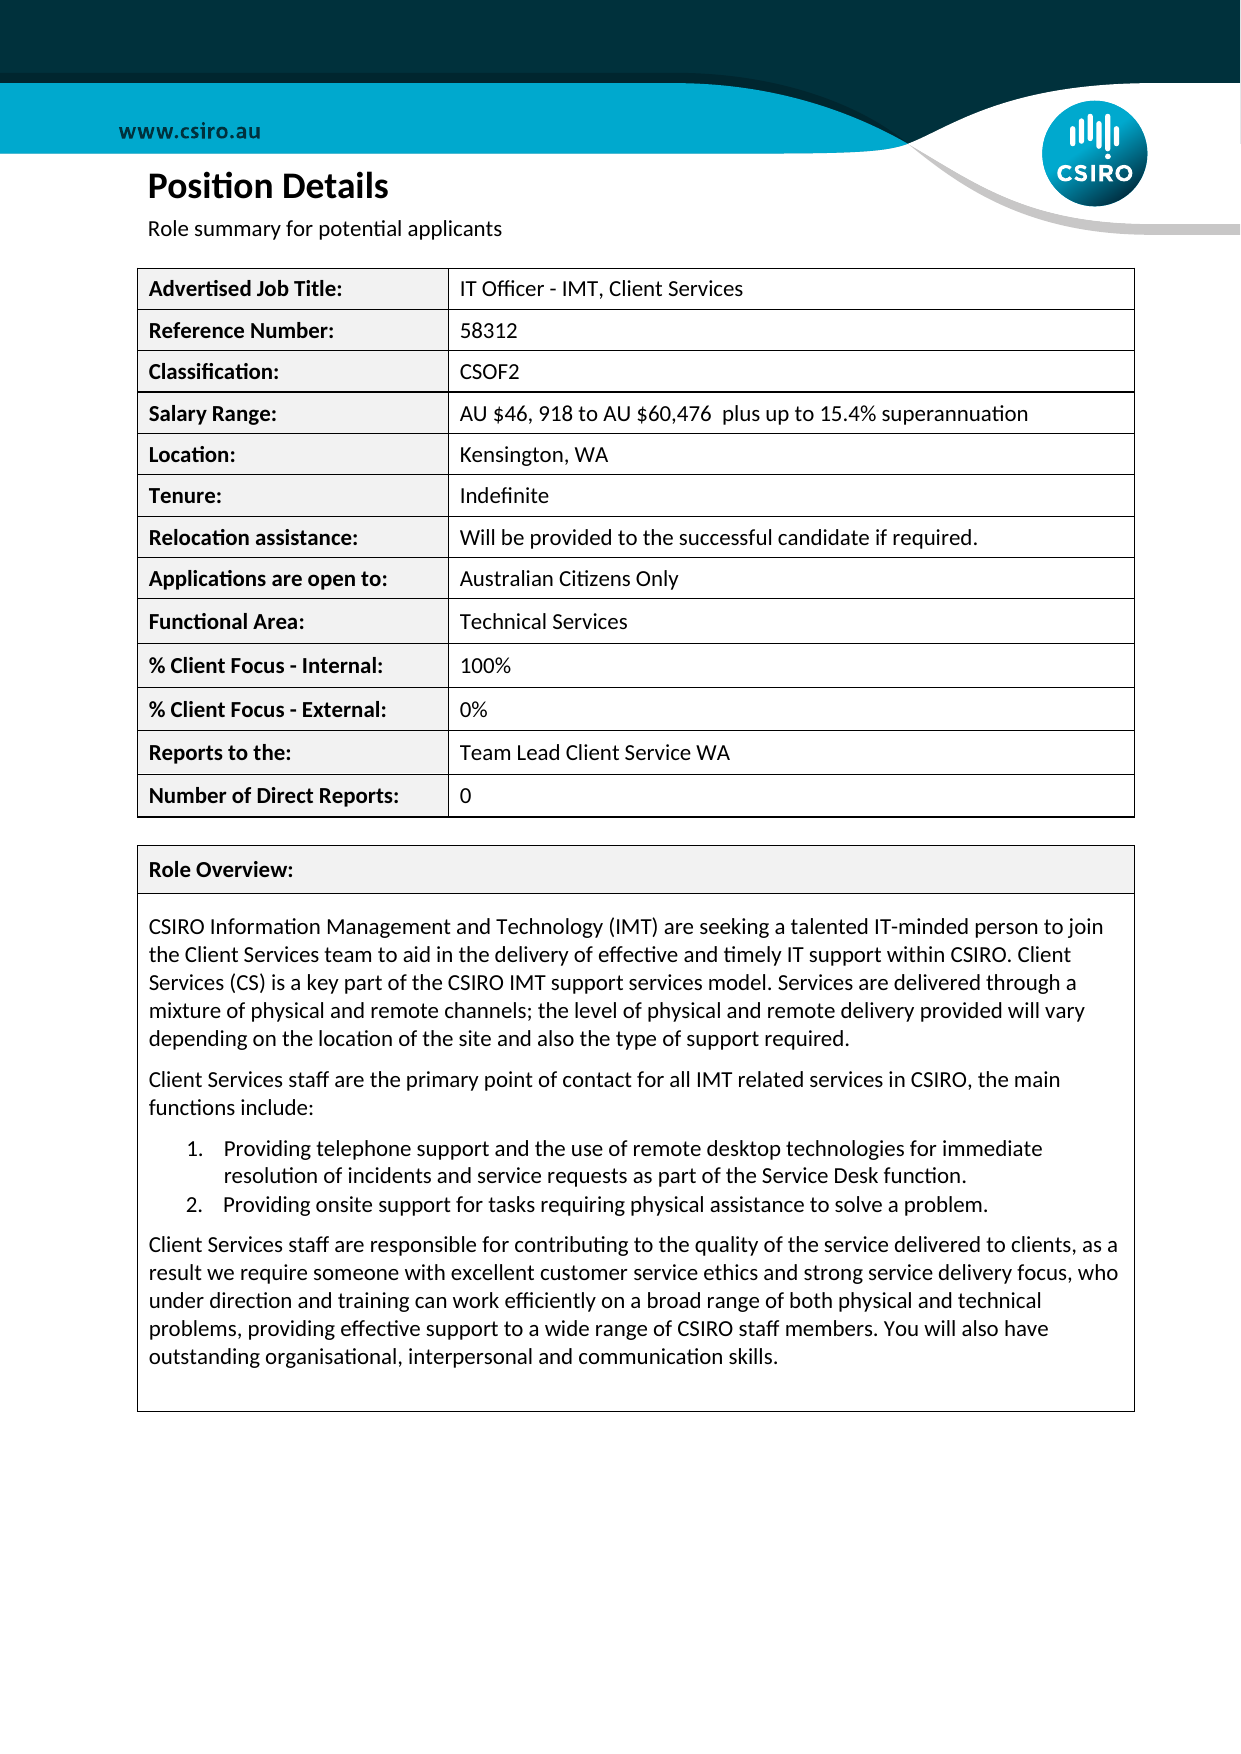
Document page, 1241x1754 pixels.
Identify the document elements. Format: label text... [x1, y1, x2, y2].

table_cell Reports to the: [138, 731, 448, 773]
table_header Role Overview: [138, 846, 1134, 893]
table_cell Applications are open to: [138, 558, 448, 598]
table_cell CSOF2 [449, 351, 1134, 391]
table_cell 0% [449, 688, 1134, 730]
table_cell Location: [138, 434, 448, 474]
table_cell Number of Direct Reports: [138, 775, 448, 816]
table_cell Reference Number: [138, 310, 448, 350]
table_header IT Officer - IMT, Client Services [449, 269, 1134, 309]
table_cell 100% [449, 644, 1134, 687]
table_cell Team Lead Client Service WA [449, 731, 1134, 773]
table_cell Indefinite [449, 475, 1134, 516]
table_cell Functional Area: [138, 599, 448, 643]
subtitle Position Details [148, 162, 1092, 208]
table_cell Tenure: [138, 475, 448, 516]
table_cell Kensington, WA [449, 434, 1134, 474]
table_cell Relocation assistance: [138, 517, 448, 557]
table_cell Technical Services [449, 599, 1134, 643]
table_cell Australian Citizens Only [449, 558, 1134, 598]
text Role summary for potential applicants [148, 214, 1092, 242]
table_cell Classification: [138, 351, 448, 391]
table_cell AU $46, 918 to AU $60,476 plus up to 15.4% superannuation [449, 393, 1134, 433]
table_header Advertised Job Title: [138, 269, 448, 309]
table_cell Will be provided to the successful candidate if required. [449, 517, 1134, 557]
table_cell 0 [449, 775, 1134, 816]
table_cell Salary Range: [138, 393, 448, 433]
table_cell 58312 [449, 310, 1134, 350]
table_cell % Client Focus - External: [138, 688, 448, 730]
table_cell CSIRO Information Management and Technology (IMT) are seeking a talented IT-minded person to join the Client Services team to aid in the delivery of effective and timely IT support within CSIRO. Client Services (CS) is a key part of the CSIRO IMT support services model. Services are delivered through a mixture of physical and remote channels; the level of physical and remote delivery provided will vary depending on the location of the site and also the type of support required. Client Services staff are the primary point of contact for all IMT related services in CSIRO, the main functions include: Providing telephone support and the use of remote desktop technologies for immediate resolution of incidents and service requests as part of the Service Desk function. Providing onsite support for tasks requiring physical assistance to solve a problem. Client Services staff are responsible for contributing to the quality of the service delivered to clients, as a result we require someone with excellent customer service ethics and strong service delivery focus, who under direction and training can work efficiently on a broad range of both physical and technical problems, providing effective support to a wide range of CSIRO staff members. You will also have outstanding organisational, interpersonal and communication skills. [138, 894, 1134, 1411]
table_cell % Client Focus - Internal: [138, 644, 448, 687]
